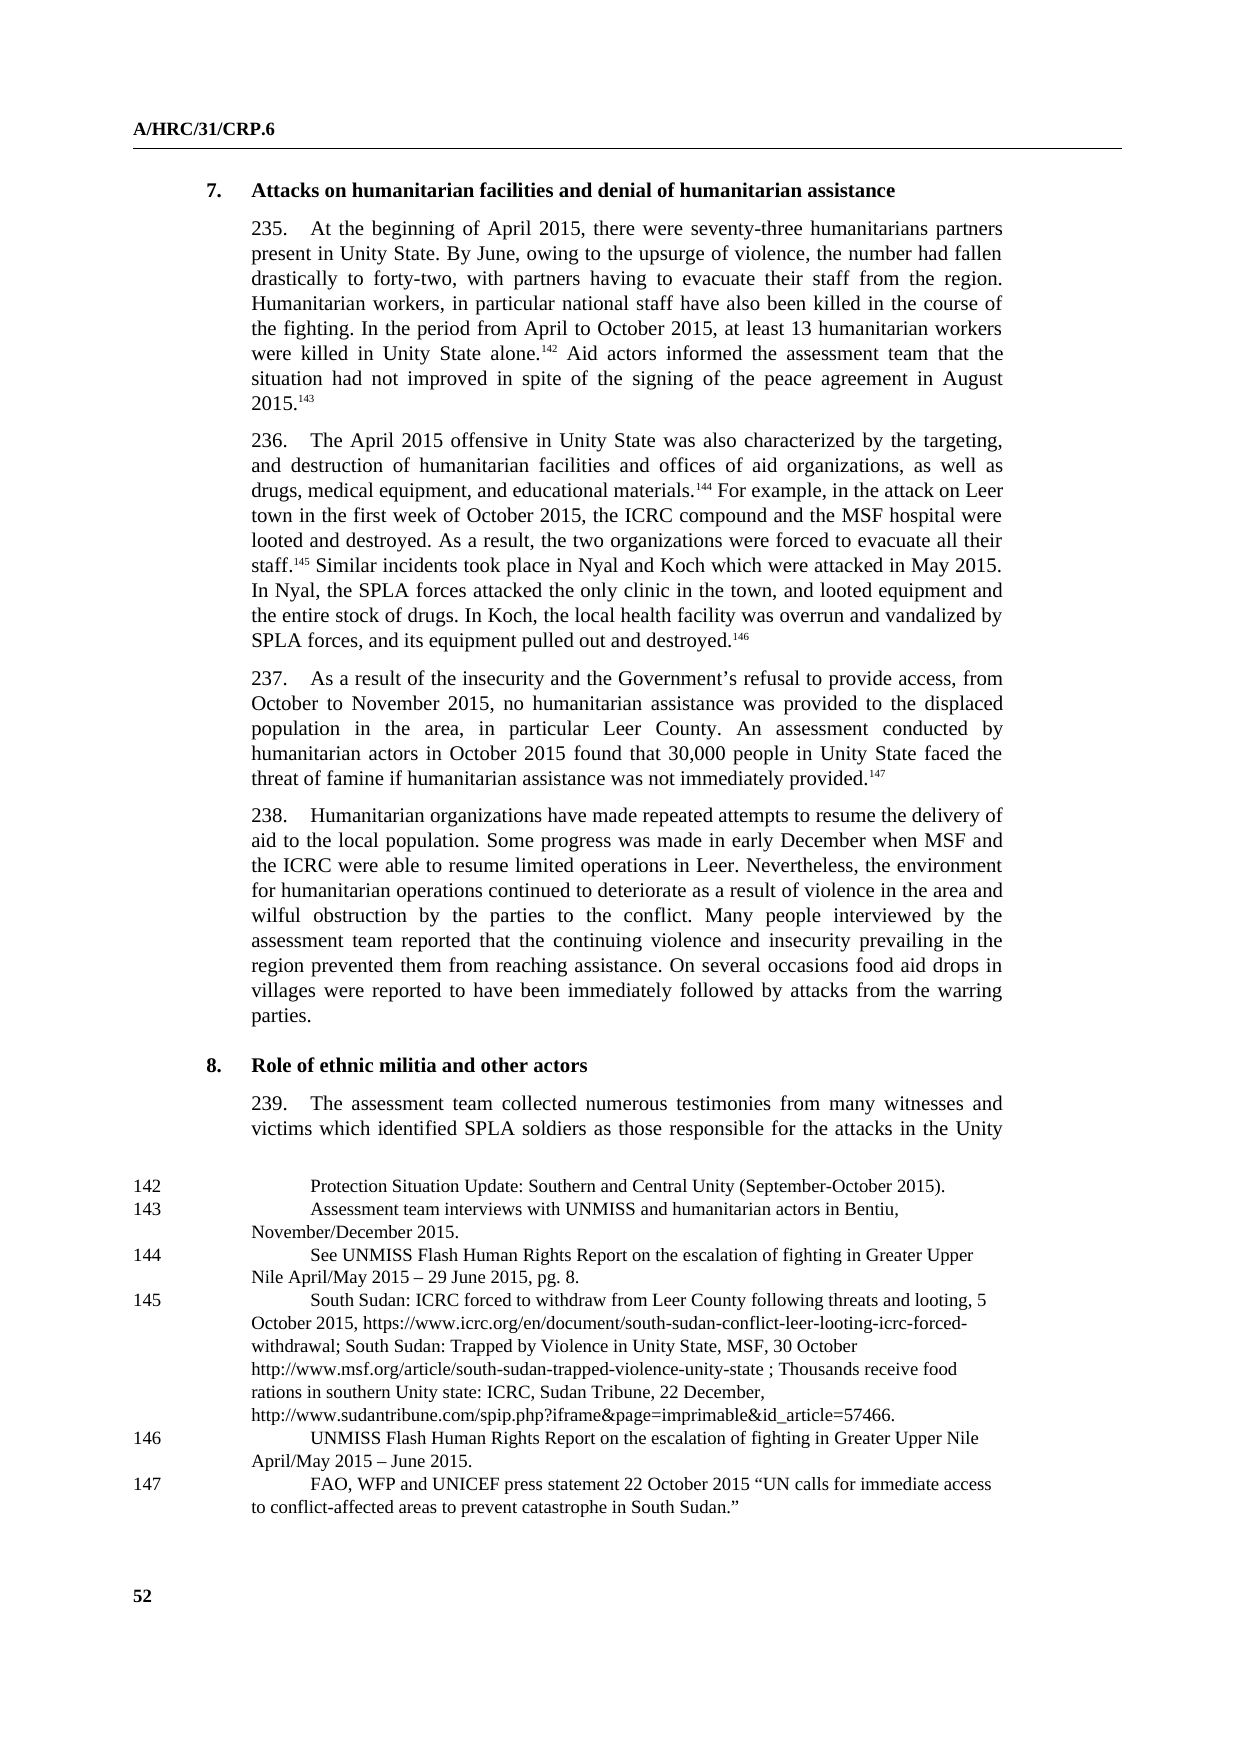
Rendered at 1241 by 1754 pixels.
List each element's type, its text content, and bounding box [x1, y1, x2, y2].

list At the beginning of April 2015, there were seventy-three humanitarians partners present in Unity State. By June, owing to the upsurge of violence, the number had fallen drastically to forty-two, with partners having to evacuate their staff from the region. Humanitarian workers, in particular national staff have also been killed in the course of the fighting. In the period from April to October 2015, at least 13 humanitarian workers were killed in Unity State alone. Aid actors informed the assessment team that the situation had not improved in spite of the signing of the peace agreement in August 2015. [251, 215, 1004, 415]
list The assessment team collected numerous testimonies from many witnesses and victims which identified SPLA soldiers as those responsible for the attacks in the Unity offensive conducted in 2015. Many witnesses and victims indicated that they identified the SPLA soldiers by their distinctive uniforms, weapons and the tanks and amphibian vehicles they drove. The SPLA forces in Unity State belong to the SPLA Division IV which has its headquarters in Rubkona, just outside Bentiu. A majority of Nuer soldiers in this Division are believed to be from the Bul Nuer tribe. [251, 1090, 1004, 1140]
list Humanitarian organizations have made repeated attempts to resume the delivery of aid to the local population. Some progress was made in early December when MSF and the ICRC were able to resume limited operations in Leer. Nevertheless, the environment for humanitarian operations continued to deteriorate as a result of violence in the area and wilful obstruction by the parties to the conflict. Many people interviewed by the assessment team reported that the continuing violence and insecurity prevailing in the region prevented them from reaching assistance. On several occasions food aid drops in villages were reported to have been immediately followed by attacks from the warring parties. [251, 802, 1004, 1027]
list As a result of the insecurity and the Government’s refusal to provide access, from October to November 2015, no humanitarian assistance was provided to the displaced population in the area, in particular Leer County. An assessment conducted by humanitarian actors in October 2015 found that 30,000 people in Unity State faced the threat of famine if humanitarian assistance was not immediately provided. [251, 665, 1004, 790]
text 8. Role of ethnic militia and other actors [133, 1052, 1004, 1077]
list The April 2015 offensive in Unity State was also characterized by the targeting, and destruction of humanitarian facilities and offices of aid organizations, as well as drugs, medical equipment, and educational materials. For example, in the attack on Leer town in the first week of October 2015, the ICRC compound and the MSF hospital were looted and destroyed. As a result, the two organizations were forced to evacuate all their staff. Similar incidents took place in Nyal and Koch which were attacked in May 2015. In Nyal, the SPLA forces attacked the only clinic in the town, and looted equipment and the entire stock of drugs. In Koch, the local health facility was overrun and vandalized by SPLA forces, and its equipment pulled out and destroyed. [251, 427, 1004, 652]
text 7. Attacks on humanitarian facilities and denial of humanitarian assistance [133, 177, 1004, 202]
